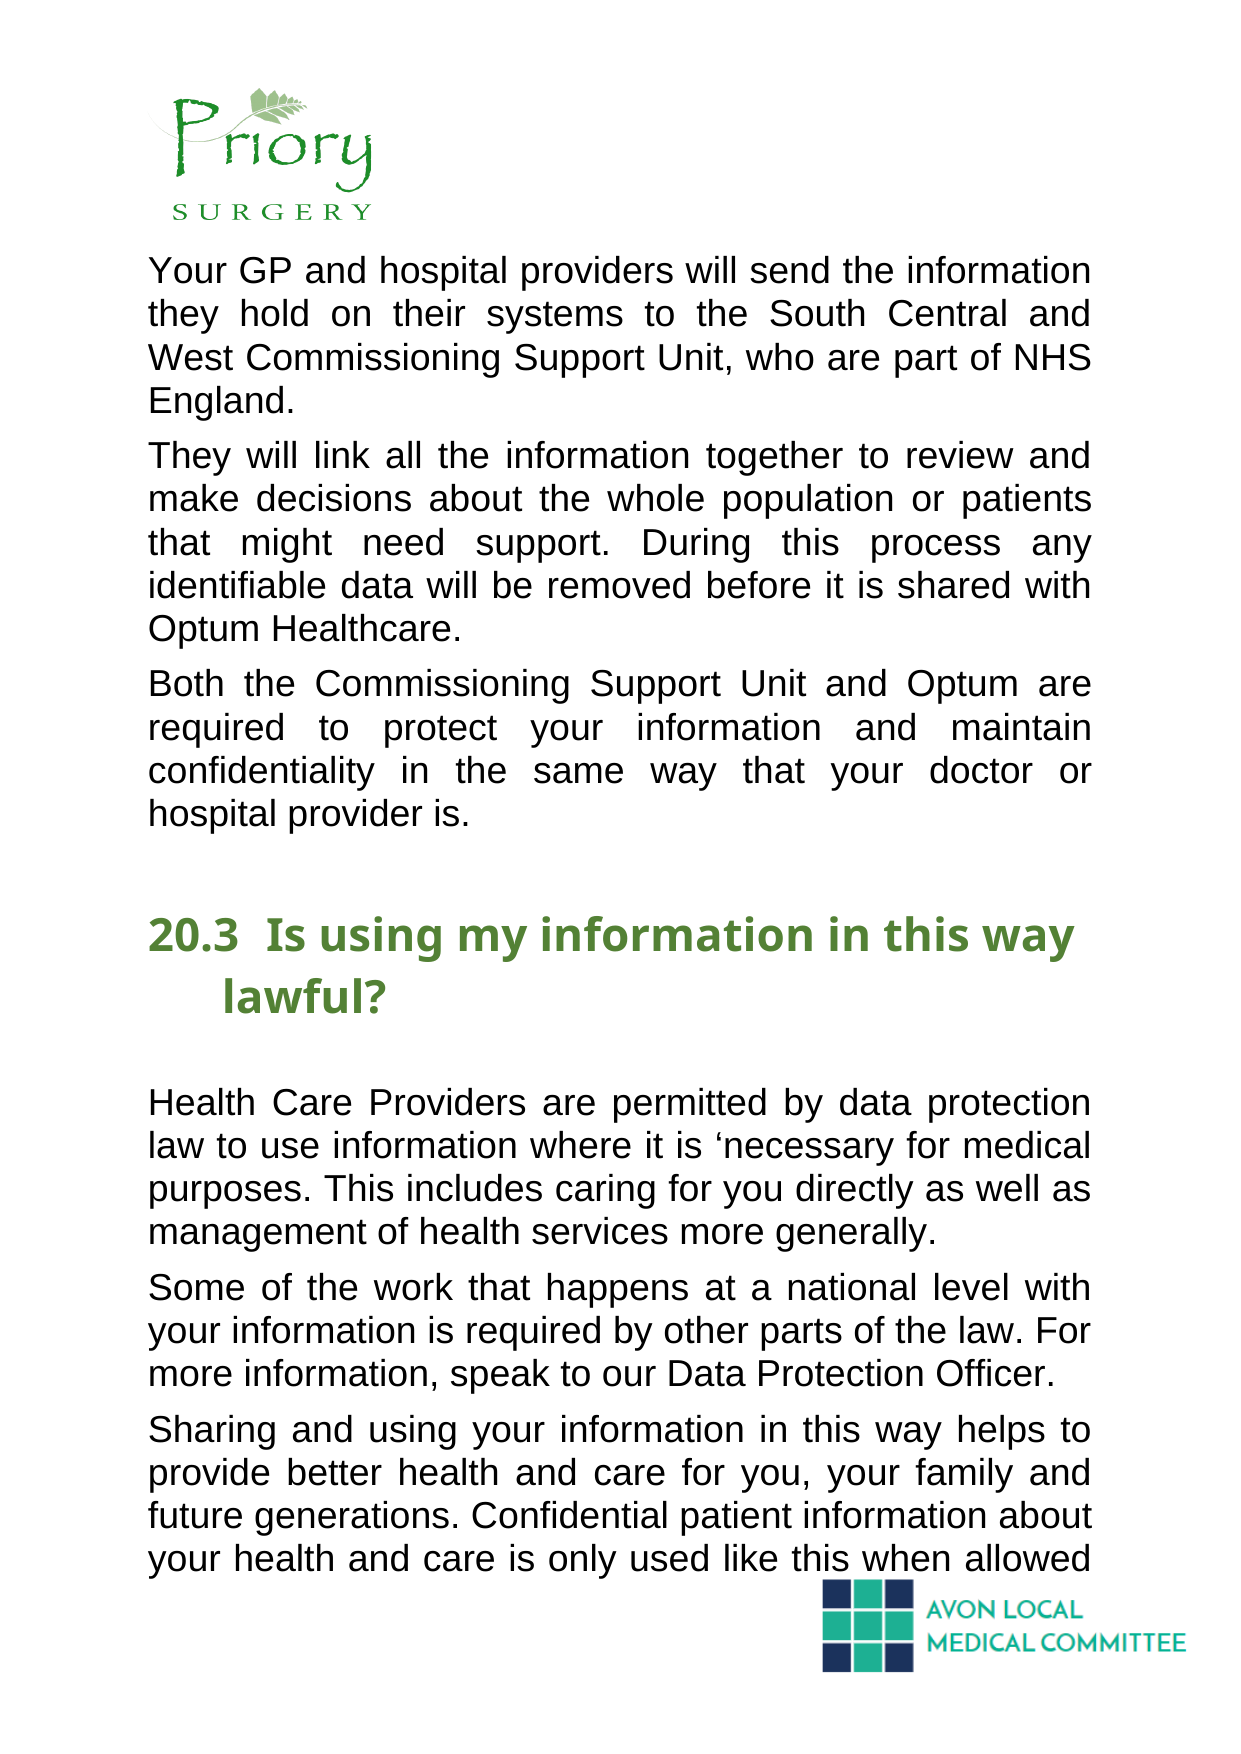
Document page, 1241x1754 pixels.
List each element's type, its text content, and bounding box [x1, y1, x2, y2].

picture [147, 88, 372, 220]
subtitle Is using my information in this way lawful? [148, 902, 1092, 1027]
text Some of the work that happens at a national level with your information is required by other parts of the law. For more information, speak to our Data Protection Officer. [148, 1265, 1092, 1394]
text Health Care Providers are permitted by data protection law to use information where it is ‘necessary for medical purposes. This includes caring for you directly as well as management of health services more generally. [148, 1080, 1092, 1253]
text They will link all the information together to review and make decisions about the whole population or patients that might need support. During this process any identifiable data will be removed before it is shared with Optum Healthcare. [148, 433, 1092, 649]
picture [816, 1575, 1194, 1679]
text Your GP and hospital providers will send the information they hold on their systems to the South Central and West Commissioning Support Unit, who are part of NHS England. [148, 248, 1092, 421]
text Both the Commissioning Support Unit and Optum are required to protect your information and maintain confidentiality in the same way that your doctor or hospital provider is. [148, 662, 1092, 834]
